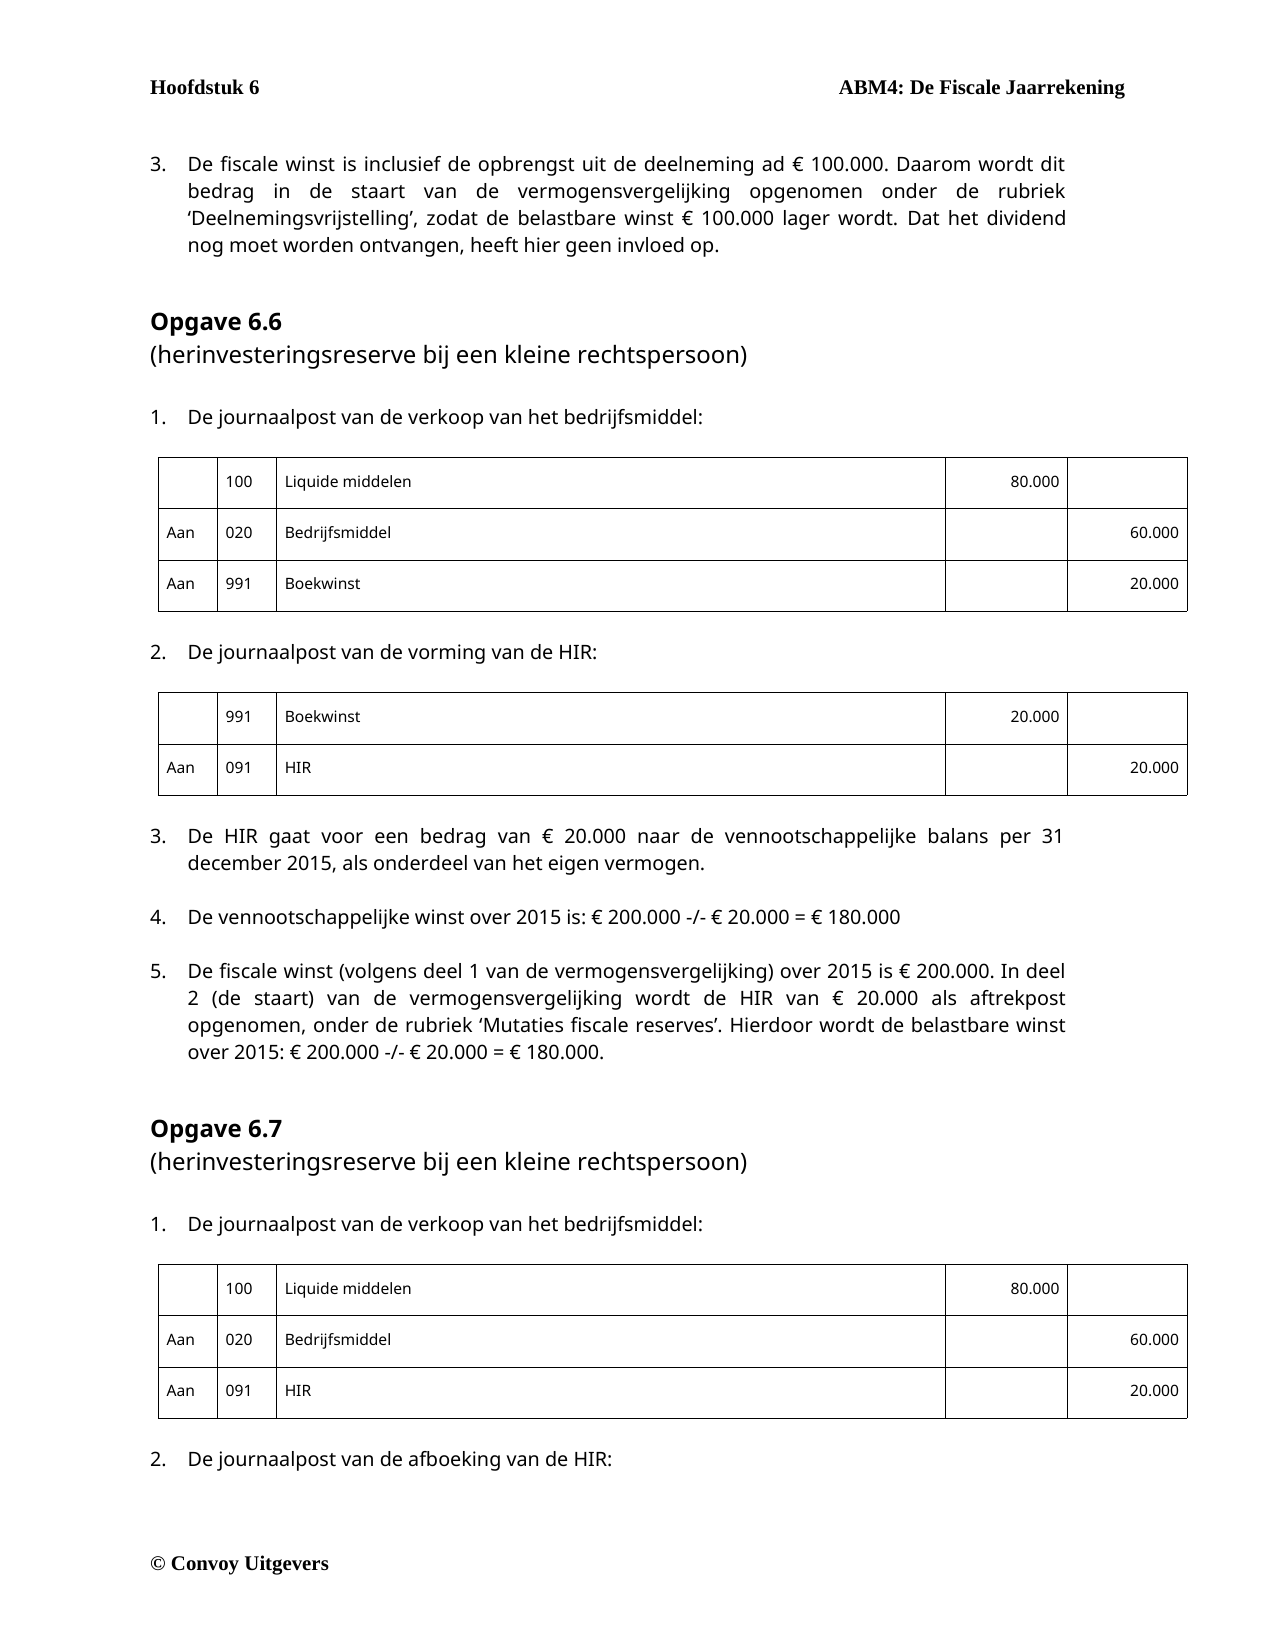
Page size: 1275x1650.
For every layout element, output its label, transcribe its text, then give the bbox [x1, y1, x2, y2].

text 3. De HIR gaat voor een bedrag van € 20.000 naar de vennootschappelijke balans per 31 december 2015, als onderdeel van het eigen vermogen. [150, 822, 1066, 876]
table_header Liquide middelen [277, 1265, 945, 1315]
table_header 80.000 [946, 458, 1067, 508]
table_header Boekwinst [277, 693, 945, 743]
text Opgave 6.7 [150, 1112, 1125, 1145]
table_cell 091 [218, 745, 276, 795]
text Opgave 6.6 [150, 305, 1125, 338]
table_cell Aan [159, 1316, 217, 1367]
text 5. De fiscale winst (volgens deel 1 van de vermogensvergelijking) over 2015 is € 200.000. In deel 2 (de staart) van de vermogensvergelijking wordt de HIR van € 20.000 als aftrekpost opgenomen, onder de rubriek ‘Mutaties fiscale reserves’. Hierdoor wordt de belastbare winst over 2015: € 200.000 -/- € 20.000 = € 180.000. [150, 957, 1066, 1065]
table_cell 020 [218, 1316, 276, 1367]
table_header [1068, 693, 1187, 743]
text (herinvesteringsreserve bij een kleine rechtspersoon) [150, 1145, 1125, 1177]
text 1. De journaalpost van de verkoop van het bedrijfsmiddel: [150, 1210, 1066, 1237]
table_cell [946, 1316, 1067, 1367]
table_cell [946, 509, 1067, 559]
table_cell HIR [277, 745, 945, 795]
table_cell 020 [218, 509, 276, 559]
table_header 991 [218, 693, 276, 743]
table_cell Bedrijfsmiddel [277, 509, 945, 559]
table_header [159, 458, 217, 508]
table_header 20.000 [946, 693, 1067, 743]
text (herinvesteringsreserve bij een kleine rechtspersoon) [150, 338, 1125, 370]
table_cell Aan [159, 1368, 217, 1418]
table_cell HIR [277, 1368, 945, 1418]
table_header [159, 1265, 217, 1315]
table_cell 20.000 [1068, 561, 1187, 611]
text 2. De journaalpost van de vorming van de HIR: [150, 638, 1066, 665]
table_cell [946, 745, 1067, 795]
table_cell Aan [159, 745, 217, 795]
table_header 80.000 [946, 1265, 1067, 1315]
table_cell [946, 561, 1067, 611]
table_header [1068, 1265, 1187, 1315]
table_cell 991 [218, 561, 276, 611]
table_header 100 [218, 1265, 276, 1315]
table_cell [946, 1368, 1067, 1418]
text 3. De fiscale winst is inclusief de opbrengst uit de deelneming ad € 100.000. Daarom wordt dit bedrag in de staart van de vermogensvergelijking opgenomen onder de rubriek ‘Deelnemingsvrijstelling’, zodat de belastbare winst € 100.000 lager wordt. Dat het dividend nog moet worden ontvangen, heeft hier geen invloed op. [150, 150, 1066, 258]
text 2. De journaalpost van de afboeking van de HIR: [150, 1445, 1066, 1472]
table_header [159, 693, 217, 743]
table_cell 60.000 [1068, 509, 1187, 559]
text 1. De journaalpost van de verkoop van het bedrijfsmiddel: [150, 403, 1066, 430]
table_cell 60.000 [1068, 1316, 1187, 1367]
text 4. De vennootschappelijke winst over 2015 is: € 200.000 -/- € 20.000 = € 180.000 [150, 903, 1066, 930]
table_cell Boekwinst [277, 561, 945, 611]
table_cell Aan [159, 561, 217, 611]
table_header 100 [218, 458, 276, 508]
table_header [1068, 458, 1187, 508]
table_cell Aan [159, 509, 217, 559]
table_header Liquide middelen [277, 458, 945, 508]
table_cell 091 [218, 1368, 276, 1418]
table_cell 20.000 [1068, 745, 1187, 795]
table_cell Bedrijfsmiddel [277, 1316, 945, 1367]
table_cell 20.000 [1068, 1368, 1187, 1418]
